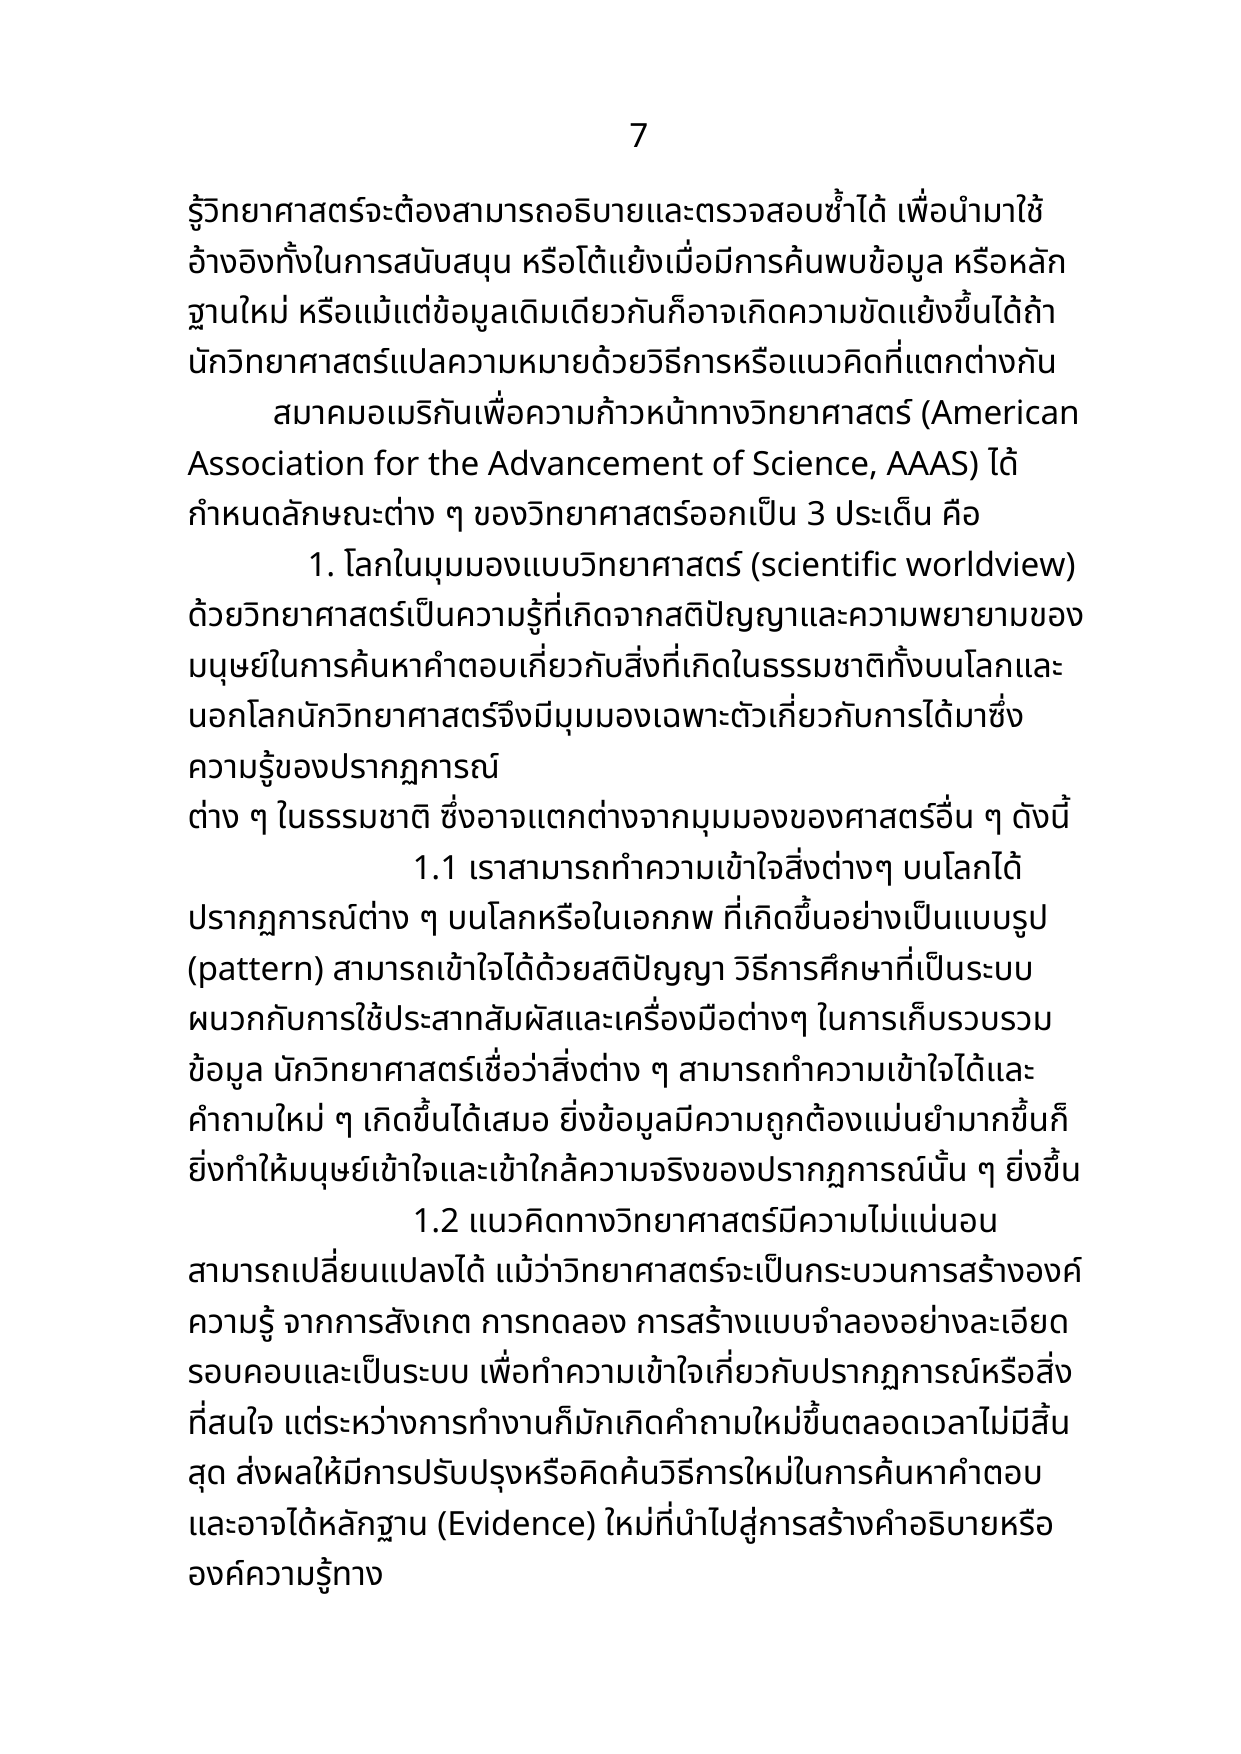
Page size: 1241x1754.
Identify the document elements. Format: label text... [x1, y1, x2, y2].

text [187, 187, 1090, 389]
text สมาคมอเมริกันเพื่อความก้าวหน้าทางวิทยาศาสตร์ (American Association for the Advancement of Science, AAAS) ได้กำหนดลักษณะต่าง ๆ ของวิทยาศาสตร์ออกเป็น 3 ประเด็น คือ [187, 389, 1090, 541]
text 1.2 แนวคิดทางวิทยาศาสตร์มีความไม่แน่นอน สามารถเปลี่ยนแปลงได้ แม้ว่าวิทยาศาสตร์จะเป็นกระบวนการสร้างองค์ความรู้ จากการสังเกต การทดลอง การสร้างแบบจำลองอย่างละเอียดรอบคอบและเป็นระบบ เพื่อทำความเข้าใจเกี่ยวกับปรากฏการณ์หรือสิ่งที่สนใจ แต่ระหว่างการทำงานก็มักเกิดคำถามใหม่ขึ้นตลอดเวลาไม่มีสิ้นสุด ส่งผลให้มีการปรับปรุงหรือคิดค้นวิธีการใหม่ในการค้นหาคำตอบ และอาจได้หลักฐาน (Evidence) ใหม่ที่นำไปสู่การสร้างคำอธิบายหรือองค์ความรู้ทาง [187, 1197, 1090, 1601]
text 1.1 เราสามารถทำความเข้าใจสิ่งต่างๆ บนโลกได้ ปรากฏการณ์ต่าง ๆ บนโลกหรือในเอกภพ ที่เกิดขึ้นอย่างเป็นแบบรูป (pattern) สามารถเข้าใจได้ด้วยสติปัญญา วิธีการศึกษาที่เป็นระบบ ผนวกกับการใช้ประสาทสัมผัสและเครื่องมือต่างๆ ในการเก็บรวบรวมข้อมูล นักวิทยาศาสตร์เชื่อว่าสิ่งต่าง ๆ สามารถทำความเข้าใจได้และคำถามใหม่ ๆ เกิดขึ้นได้เสมอ ยิ่งข้อมูลมีความถูกต้องแม่นยำมากขึ้นก็ยิ่งทำให้มนุษย์เข้าใจและเข้าใกล้ความจริงของปรากฏการณ์นั้น ๆ ยิ่งขึ้น [187, 843, 1090, 1197]
text 1. โลกในมุมมองแบบวิทยาศาสตร์ (scientific worldview) ด้วยวิทยาศาสตร์เป็นความรู้ที่เกิดจากสติปัญญาและความพยายามของมนุษย์ในการค้นหาคำตอบเกี่ยวกับสิ่งที่เกิดในธรรมชาติทั้งบนโลกและนอกโลกนักวิทยาศาสตร์จึงมีมุมมองเฉพาะตัวเกี่ยวกับการได้มาซึ่งความรู้ของปรากฏการณ์ [187, 541, 1090, 793]
text ต่าง ๆ ในธรรมชาติ ซึ่งอาจแตกต่างจากมุมมองของศาสตร์อื่น ๆ ดังนี้ [187, 793, 1090, 843]
